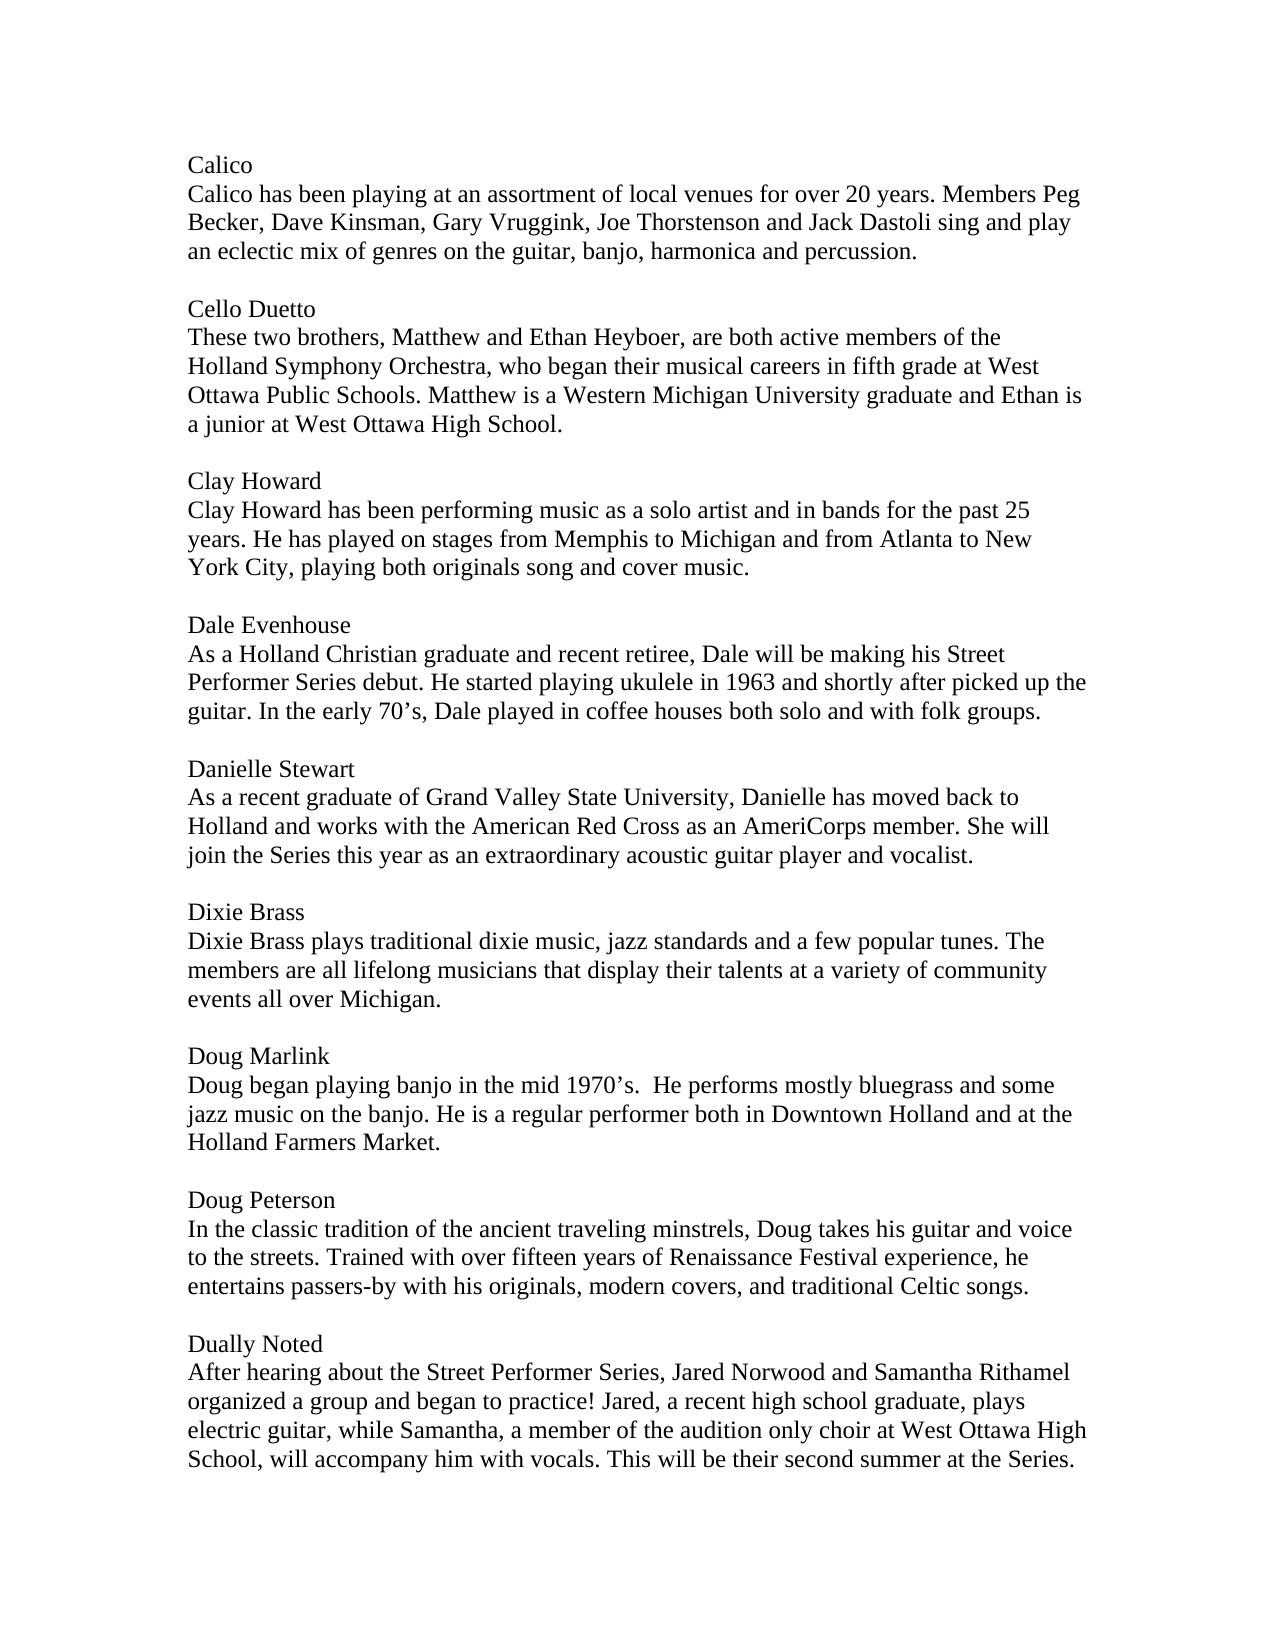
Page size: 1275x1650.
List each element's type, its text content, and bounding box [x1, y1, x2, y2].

text Doug began playing banjo in the mid 1970’s. He performs mostly bluegrass and some jazz music on the banjo. He is a regular performer both in Downtown Holland and at the Holland Farmers Market. [187, 1070, 1087, 1156]
text Dixie Brass plays traditional dixie music, jazz standards and a few popular tunes. The members are all lifelong musicians that display their talents at a variety of community events all over Michigan. [187, 926, 1087, 1012]
text Danielle Stewart [187, 754, 1087, 782]
text In the classic tradition of the ancient traveling minstrels, Doug takes his guitar and voice to the streets. Trained with over fifteen years of Renaissance Festival experience, he entertains passers-by with his originals, modern covers, and traditional Celtic songs. [187, 1214, 1087, 1300]
text As a Holland Christian graduate and recent retiree, Dale will be making his Street Performer Series debut. He started playing ukulele in 1963 and shortly after picked up the guitar. In the early 70’s, Dale played in coffee houses both solo and with folk groups. [187, 639, 1087, 725]
text Dale Evenhouse [187, 610, 1087, 639]
text These two brothers, Matthew and Ethan Heyboer, are both active members of the Holland Symphony Orchestra, who began their musical careers in fifth grade at West Ottawa Public Schools. Matthew is a Western Michigan University graduate and Ethan is a junior at West Ottawa High School. [187, 322, 1087, 437]
text Dixie Brass [187, 897, 1087, 926]
text Clay Howard [187, 466, 1087, 495]
text Doug Peterson [187, 1185, 1087, 1214]
text As a recent graduate of Grand Valley State University, Danielle has moved back to Holland and works with the American Red Cross as an AmeriCorps member. She will join the Series this year as an extraordinary acoustic guitar player and vocalist. [187, 782, 1087, 869]
text Dually Noted After hearing about the Street Performer Series, Jared Norwood and Samantha Rithamel organized a group and began to practice! Jared, a recent high school graduate, plays electric guitar, while Samantha, a member of the audition only choir at West Ottawa High School, will accompany him with vocals. This will be their second summer at the Series. [187, 1329, 1087, 1472]
text Clay Howard has been performing music as a solo artist and in bands for the past 25 years. He has played on stages from Memphis to Michigan and from Atlanta to New York City, playing both originals song and cover music. [187, 495, 1087, 581]
text Cello Duetto [187, 294, 1087, 322]
text Calico [187, 150, 1087, 179]
text Calico has been playing at an assortment of local venues for over 20 years. Members Peg Becker, Dave Kinsman, Gary Vruggink, Joe Thorstenson and Jack Dastoli sing and play an eclectic mix of genres on the guitar, banjo, harmonica and percussion. [187, 179, 1087, 265]
text Doug Marlink [187, 1041, 1087, 1070]
